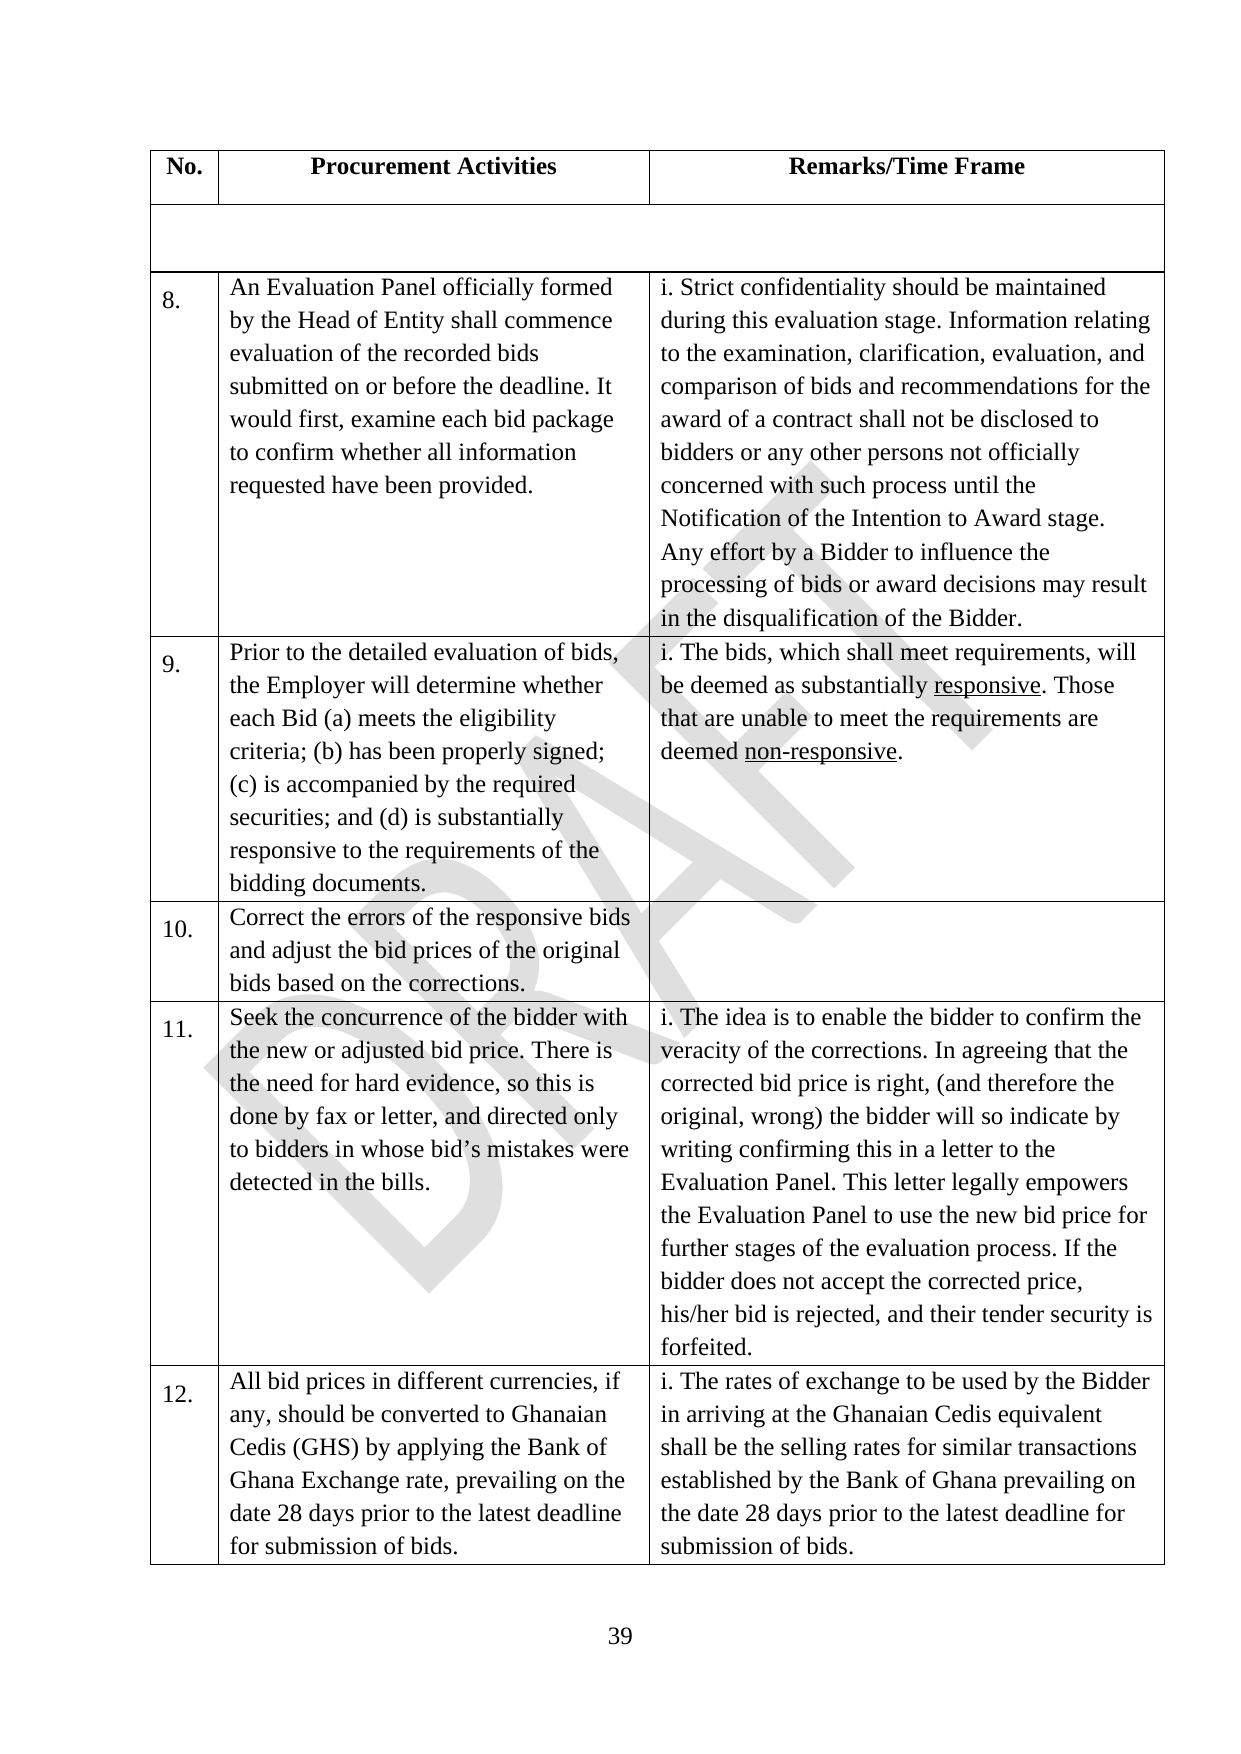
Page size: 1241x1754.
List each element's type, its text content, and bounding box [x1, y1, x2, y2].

table_cell [151, 1366, 218, 1564]
table_cell [151, 205, 1164, 271]
table_cell Prior to the detailed evaluation of bids, the Employer will determine whether each Bid (a) meets the eligibility criteria; (b) has been properly signed; (c) is accompanied by the required securities; and (d) is substantially responsive to the requirements of the bidding documents. [219, 637, 649, 901]
table_cell All bid prices in different currencies, if any, should be converted to Ghanaian Cedis (GHS) by applying the Bank of Ghana Exchange rate, prevailing on the date 28 days prior to the latest deadline for submission of bids. [219, 1366, 649, 1564]
table_cell [151, 1002, 218, 1365]
table_cell Seek the concurrence of the bidder with the new or adjusted bid price. There is the need for hard evidence, so this is done by fax or letter, and directed only to bidders in whose bid’s mistakes were detected in the bills. [219, 1002, 649, 1365]
table_cell i. The idea is to enable the bidder to confirm the veracity of the corrections. In agreeing that the corrected bid price is right, (and therefore the original, wrong) the bidder will so indicate by writing confirming this in a letter to the Evaluation Panel. This letter legally empowers the Evaluation Panel to use the new bid price for further stages of the evaluation process. If the bidder does not accept the corrected price, his/her bid is rejected, and their tender security is forfeited. [650, 1002, 1164, 1365]
table_cell i. The bids, which shall meet requirements, will be deemed as substantially responsive. Those that are unable to meet the requirements are deemed non-responsive. [650, 637, 1164, 901]
table_cell i. The rates of exchange to be used by the Bidder in arriving at the Ghanaian Cedis equivalent shall be the selling rates for similar transactions established by the Bank of Ghana prevailing on the date 28 days prior to the latest deadline for submission of bids. [650, 1366, 1164, 1564]
table_cell [151, 273, 218, 636]
table_cell [650, 902, 1164, 1001]
table_cell [151, 637, 218, 901]
table_header No. [151, 151, 218, 204]
table_cell Correct the errors of the responsive bids and adjust the bid prices of the original bids based on the corrections. [219, 902, 649, 1001]
table_cell [151, 902, 218, 1001]
table_header Remarks/Time Frame [650, 151, 1164, 204]
table_cell i. Strict confidentiality should be maintained during this evaluation stage. Information relating to the examination, clarification, evaluation, and comparison of bids and recommendations for the award of a contract shall not be disclosed to bidders or any other persons not officially concerned with such process until the Notification of the Intention to Award stage. Any effort by a Bidder to influence the processing of bids or award decisions may result in the disqualification of the Bidder. [650, 273, 1164, 636]
table_cell An Evaluation Panel officially formed by the Head of Entity shall commence evaluation of the recorded bids submitted on or before the deadline. It would first, examine each bid package to confirm whether all information requested have been provided. [219, 273, 649, 636]
table_header Procurement Activities [219, 151, 649, 204]
